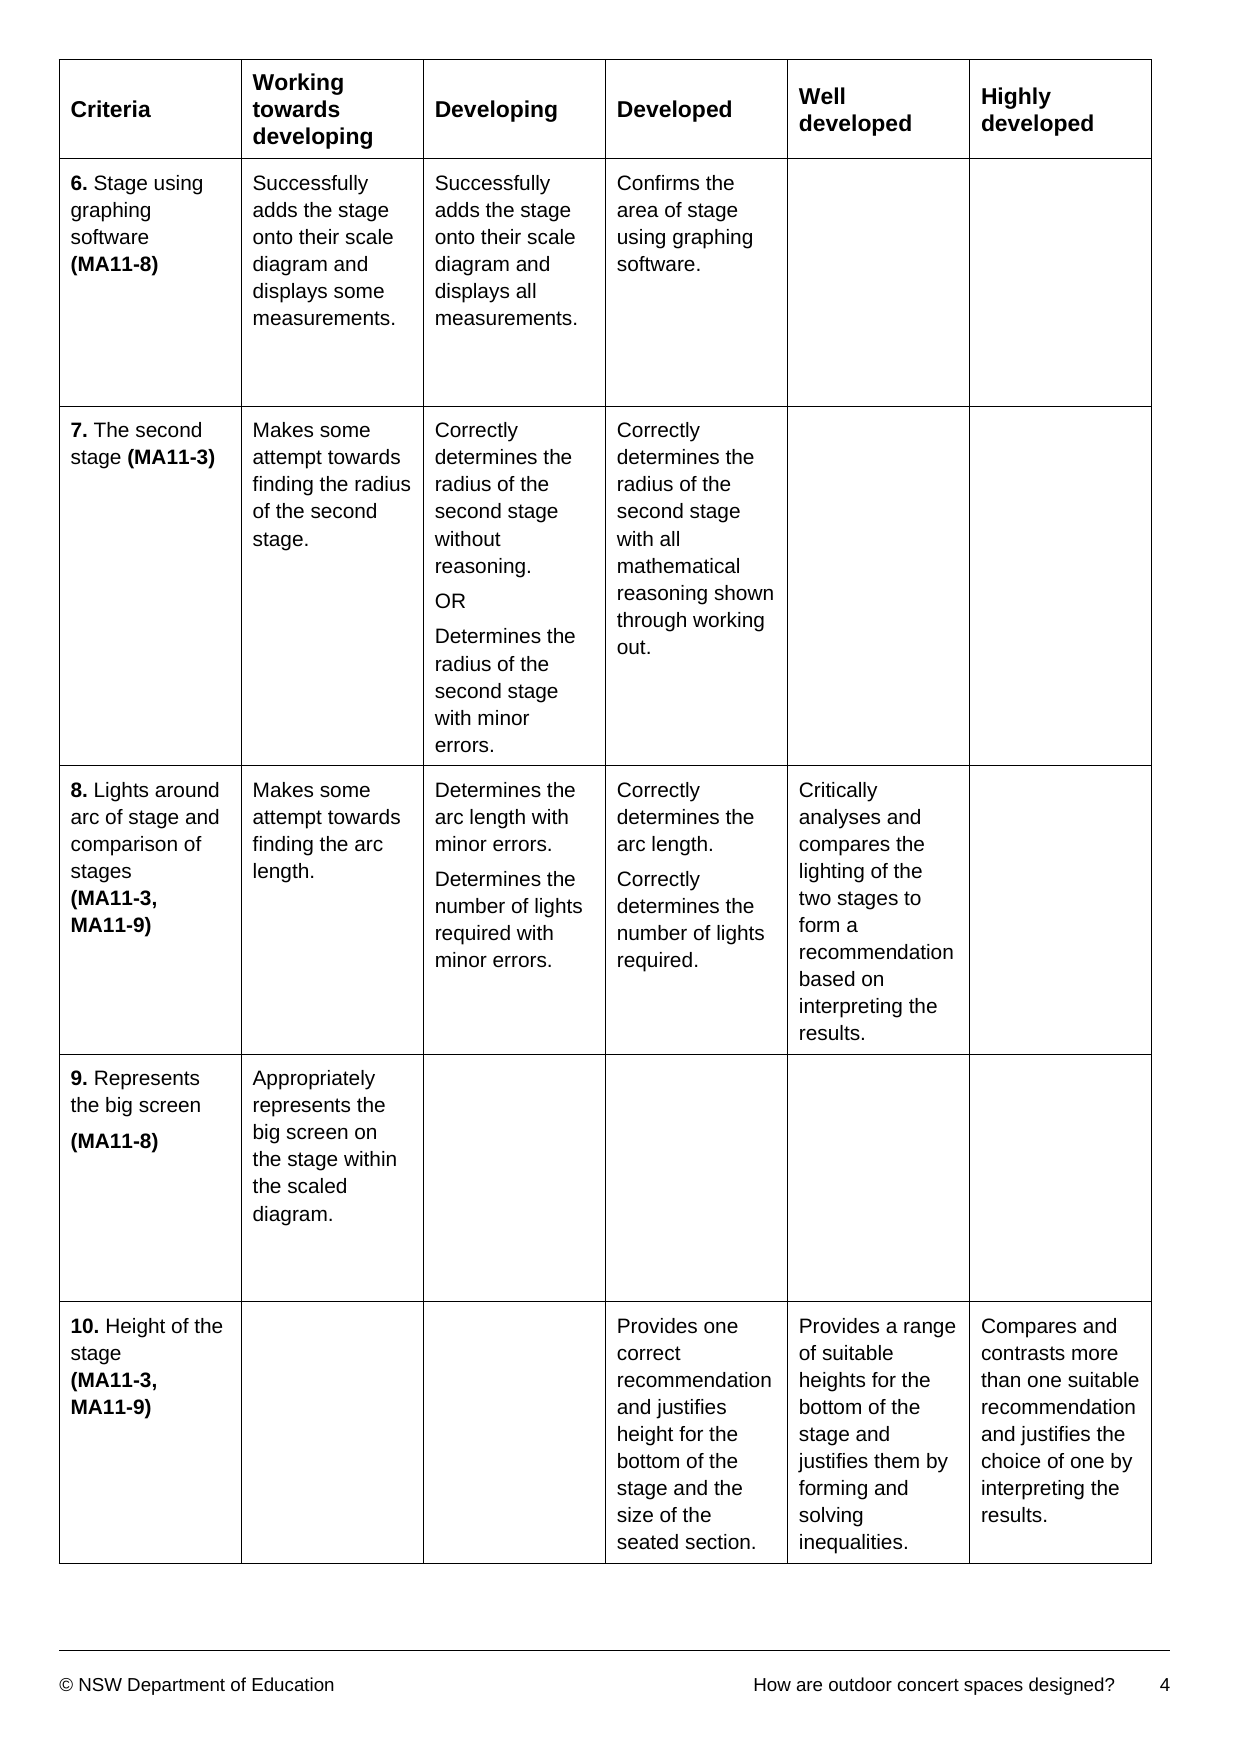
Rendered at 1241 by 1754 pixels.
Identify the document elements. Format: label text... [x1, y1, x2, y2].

table_cell 7. The second stage (MA11-3) [60, 407, 241, 765]
table_header Developed [606, 60, 787, 158]
table_header Developing [424, 60, 605, 158]
table_cell [242, 1302, 423, 1562]
table_cell [424, 1055, 605, 1301]
table_cell Provides one correct recommendation and justifies height for the bottom of the stage and the size of the seated section. [606, 1302, 787, 1562]
table_cell [424, 1302, 605, 1562]
table_cell Provides a range of suitable heights for the bottom of the stage and justifies them by forming and solving inequalities. [788, 1302, 969, 1562]
table_cell Compares and contrasts more than one suitable recommendation and justifies the choice of one by interpreting the results. [970, 1302, 1151, 1562]
table_cell Determines the arc length with minor errors. Determines the number of lights required with minor errors. [424, 766, 605, 1053]
table_header Highly developed [970, 60, 1151, 158]
table_cell Confirms the area of stage using graphing software. [606, 159, 787, 406]
table_cell [788, 159, 969, 406]
table_cell [970, 1055, 1151, 1301]
table_header Criteria [60, 60, 241, 158]
table_cell Appropriately represents the big screen on the stage within the scaled diagram. [242, 1055, 423, 1301]
table_cell 8. Lights around arc of stage and comparison of stages (MA11-3, MA11-9) [60, 766, 241, 1053]
table_cell [970, 159, 1151, 406]
table_header Well developed [788, 60, 969, 158]
table_cell Successfully adds the stage onto their scale diagram and displays some measurements. [242, 159, 423, 406]
table_cell Correctly determines the radius of the second stage with all mathematical reasoning shown through working out. [606, 407, 787, 765]
table_cell 9. Represents the big screen (MA11-8) [60, 1055, 241, 1301]
table_cell [788, 1055, 969, 1301]
table_cell Makes some attempt towards finding the radius of the second stage. [242, 407, 423, 765]
table_cell [606, 1055, 787, 1301]
table_cell Correctly determines the arc length. Correctly determines the number of lights required. [606, 766, 787, 1053]
table_cell Critically analyses and compares the lighting of the two stages to form a recommendation based on interpreting the results. [788, 766, 969, 1053]
table_cell 10. Height of the stage (MA11-3, MA11-9) [60, 1302, 241, 1562]
table_cell 6. Stage using graphing software (MA11-8) [60, 159, 241, 406]
table_cell [970, 766, 1151, 1053]
table_cell [788, 407, 969, 765]
table_cell Makes some attempt towards finding the arc length. [242, 766, 423, 1053]
table_cell Correctly determines the radius of the second stage without reasoning. OR Determines the radius of the second stage with minor errors. [424, 407, 605, 765]
table_cell [970, 407, 1151, 765]
table_header Working towards developing [242, 60, 423, 158]
table_cell Successfully adds the stage onto their scale diagram and displays all measurements. [424, 159, 605, 406]
